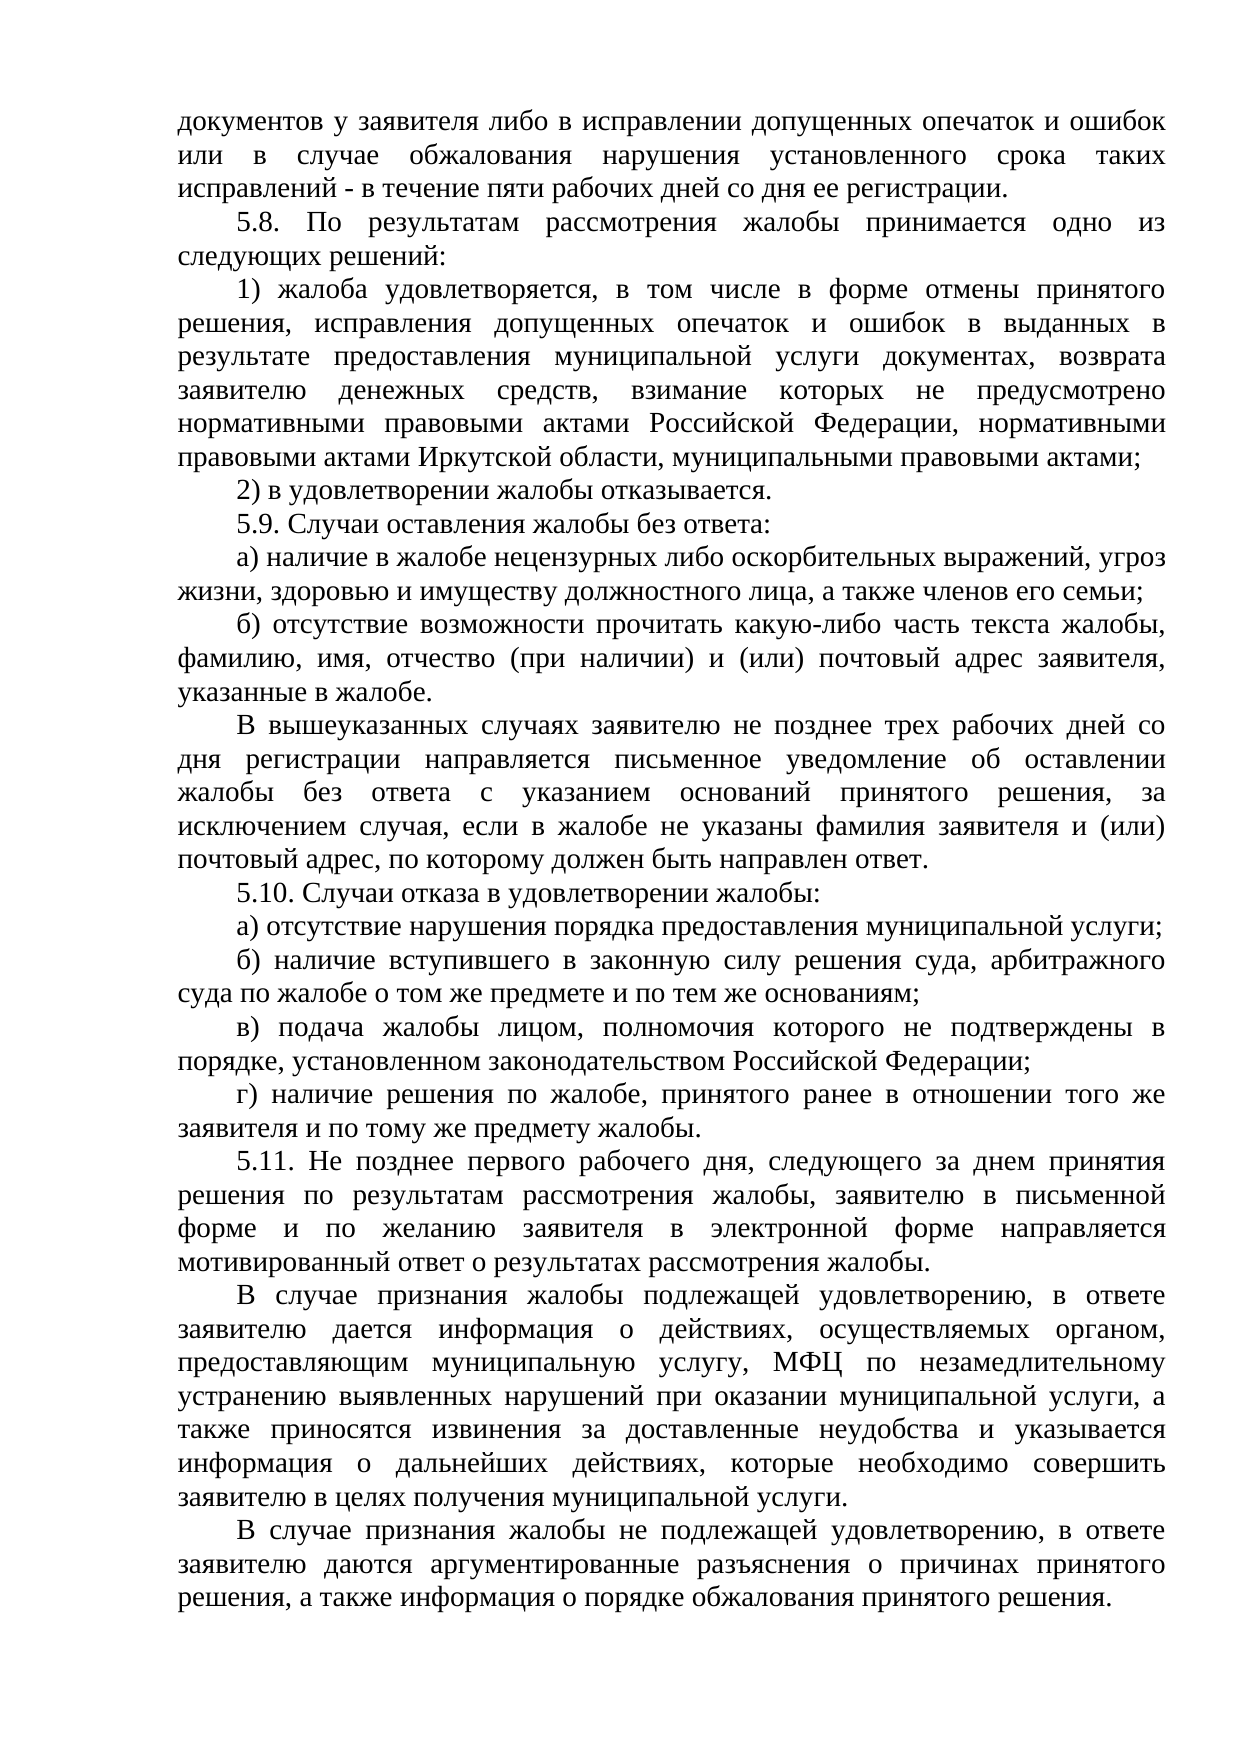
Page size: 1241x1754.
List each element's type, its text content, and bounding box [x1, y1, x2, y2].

text 5.11. Не позднее первого рабочего дня, следующего за днем принятия решения по результатам рассмотрения жалобы, заявителю в письменной форме и по желанию заявителя в электронной форме направляется мотивированный ответ о результатах рассмотрения жалобы. [177, 1143, 1167, 1277]
text г) наличие решения по жалобе, принятого ранее в отношении того же заявителя и по тому же предмету жалобы. [177, 1076, 1167, 1143]
text 5.10. Случаи отказа в удовлетворении жалобы: [177, 875, 1167, 908]
text В вышеуказанных случаях заявителю не позднее трех рабочих дней со дня регистрации направляется письменное уведомление об оставлении жалобы без ответа с указанием оснований принятого решения, за исключением случая, если в жалобе не указаны фамилия заявителя и (или) почтовый адрес, по которому должен быть направлен ответ. [177, 707, 1167, 875]
text 5.8. По результатам рассмотрения жалобы принимается одно из следующих решений: [177, 204, 1167, 271]
text В случае признания жалобы подлежащей удовлетворению, в ответе заявителю дается информация о действиях, осуществляемых органом, предоставляющим муниципальную услугу, МФЦ по незамедлительному устранению выявленных нарушений при оказании муниципальной услуги, а также приносятся извинения за доставленные неудобства и указывается информация о дальнейших действиях, которые необходимо совершить заявителю в целях получения муниципальной услуги. [177, 1277, 1167, 1512]
text В случае признания жалобы не подлежащей удовлетворению, в ответе заявителю даются аргументированные разъяснения о причинах принятого решения, а также информация о порядке обжалования принятого решения. [177, 1512, 1167, 1613]
text 1) жалоба удовлетворяется, в том числе в форме отмены принятого решения, исправления допущенных опечаток и ошибок в выданных в результате предоставления муниципальной услуги документах, возврата заявителю денежных средств, взимание которых не предусмотрено нормативными правовыми актами Российской Федерации, нормативными правовыми актами Иркутской области, муниципальными правовыми актами; [177, 271, 1167, 472]
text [177, 103, 1167, 204]
text б) наличие вступившего в законную силу решения суда, арбитражного суда по жалобе о том же предмете и по тем же основаниям; [177, 942, 1167, 1009]
text в) подача жалобы лицом, полномочия которого не подтверждены в порядке, установленном законодательством Российской Федерации; [177, 1009, 1167, 1076]
text б) отсутствие возможности прочитать какую-либо часть текста жалобы, фамилию, имя, отчество (при наличии) и (или) почтовый адрес заявителя, указанные в жалобе. [177, 607, 1167, 707]
text а) наличие в жалобе нецензурных либо оскорбительных выражений, угроз жизни, здоровью и имуществу должностного лица, а также членов его семьи; [177, 539, 1167, 607]
text 5.9. Случаи оставления жалобы без ответа: [177, 506, 1167, 539]
text а) отсутствие нарушения порядка предоставления муниципальной услуги; [177, 908, 1167, 942]
text 2) в удовлетворении жалобы отказывается. [177, 472, 1167, 506]
